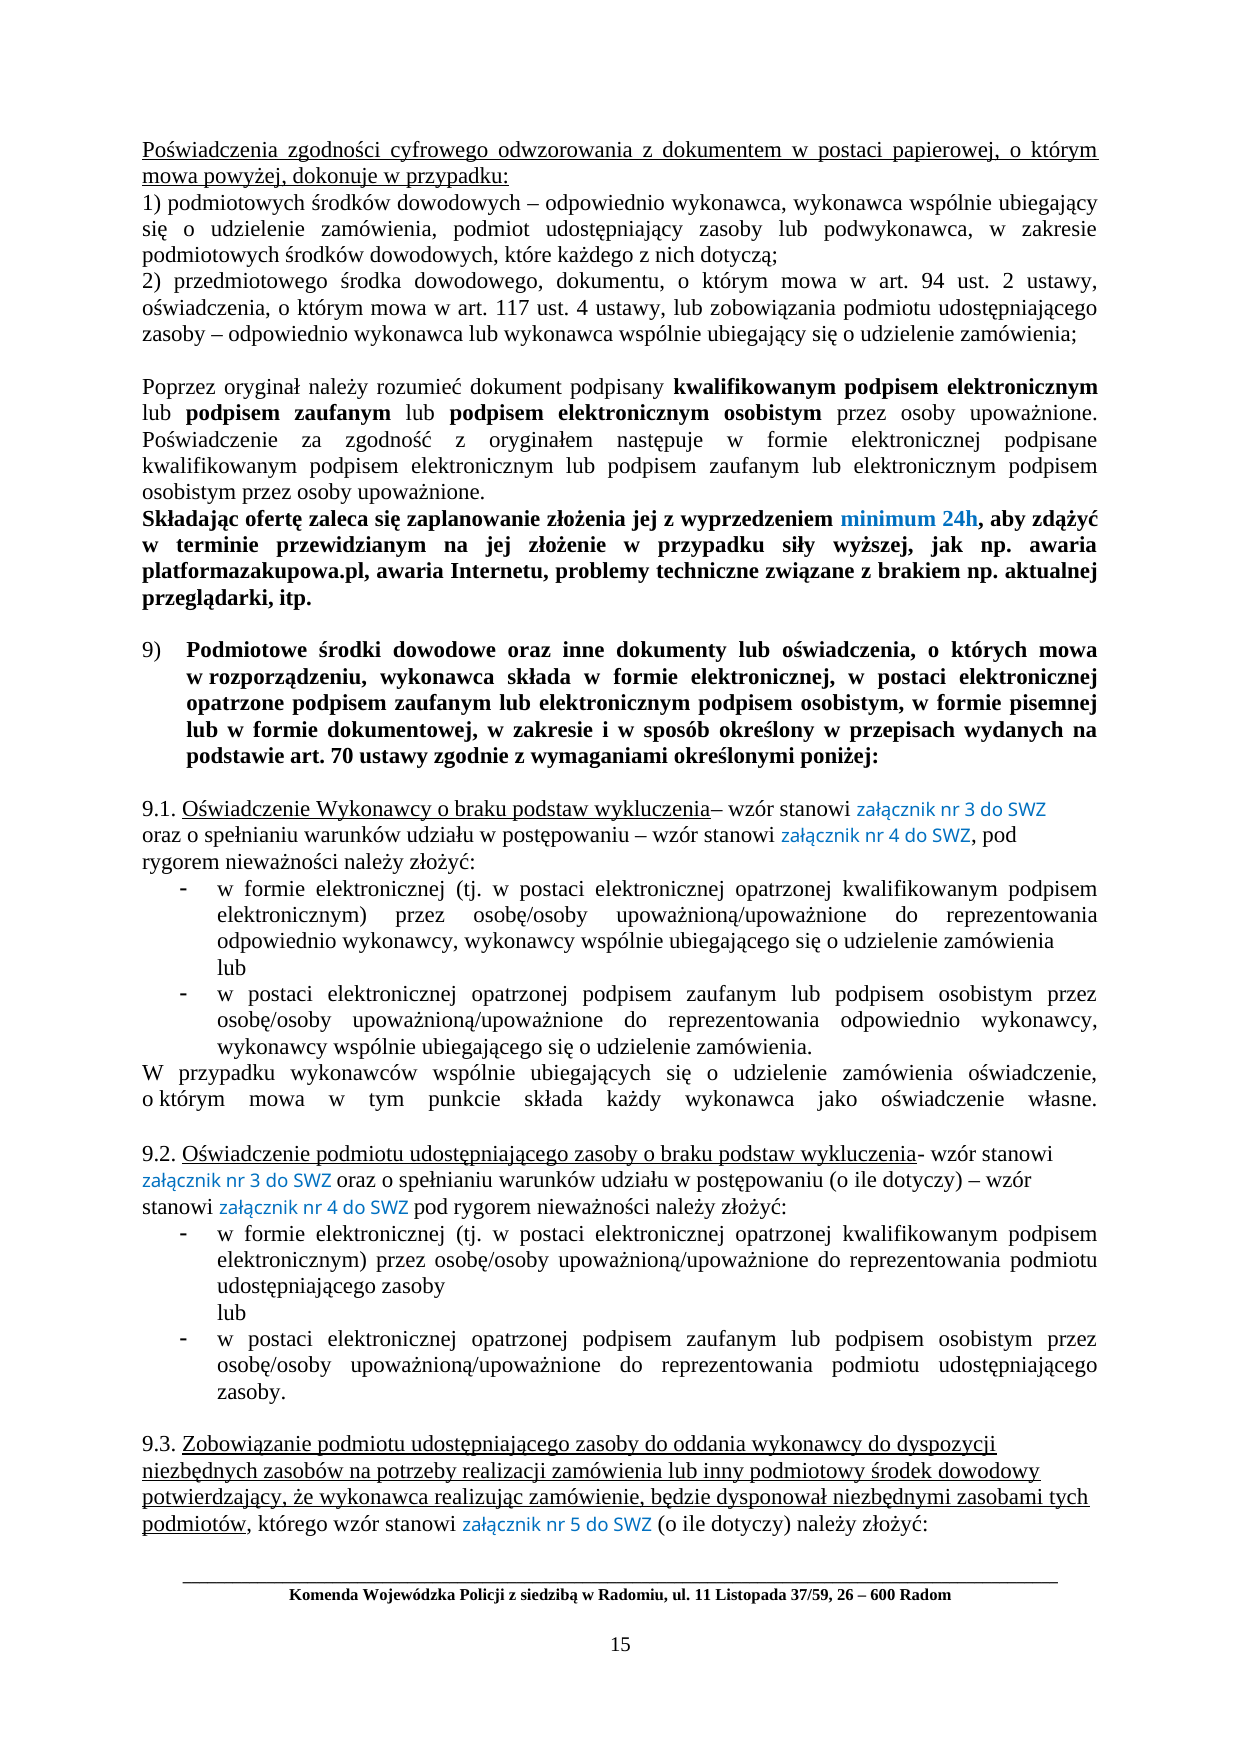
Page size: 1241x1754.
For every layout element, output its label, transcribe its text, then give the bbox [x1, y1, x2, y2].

text Poświadczenia zgodności cyfrowego odwzorowania z dokumentem w postaci papierowej, o którym mowa powyżej, dokonuje w przypadku: [142, 136, 1098, 159]
text niezbędnych zasobów na potrzeby realizacji zamówienia lub inny podmiotowy środek dowodowy [142, 1457, 1098, 1483]
text W przypadku wykonawców wspólnie ubiegających się o udzielenie zamówienia oświadczenie, o którym mowa w tym punkcie składa każdy wykonawca jako oświadczenie własne. [142, 1059, 1098, 1140]
text Poprzez oryginał należy rozumieć dokument podpisany kwalifikowanym podpisem elektronicznym lub podpisem zaufanym lub podpisem elektronicznym osobistym przez osoby upoważnione. Poświadczenie za zgodność z oryginałem następuje w formie elektronicznej podpisane kwalifikowanym podpisem elektronicznym lub podpisem zaufanym lub elektronicznym podpisem osobistym przez osoby upoważnione. [142, 373, 1098, 505]
text 2) przedmiotowego środka dowodowego, dokumentu, o którym mowa w art. 94 ust. 2 ustawy, oświadczenia, o którym mowa w art. 117 ust. 4 ustawy, lub zobowiązania podmiotu udostępniającego zasoby – odpowiednio wykonawca lub wykonawca wspólnie ubiegający się o udzielenie zamówienia; [142, 268, 1098, 347]
text podmiotów, którego wzór stanowi załącznik nr 5 do SWZ (o ile dotyczy) należy złożyć: [142, 1509, 1098, 1536]
text załącznik nr 3 do SWZ oraz o spełnianiu warunków udziału w postępowaniu (o ile dotyczy) – wzór [142, 1166, 1098, 1193]
text 9.3. Zobowiązanie podmiotu udostępniającego zasoby do oddania wykonawcy do dyspozycji [142, 1431, 1098, 1457]
text Poświadczenia zgodności cyfrowego odwzorowania z dokumentem w postaci papierowej, o którym mowa powyżej, dokonuje w przypadku: [142, 160, 1098, 188]
text lub [217, 1299, 1098, 1325]
text potwierdzający, że wykonawca realizując zamówienie, będzie dysponował niezbędnymi zasobami tych [142, 1483, 1098, 1509]
text lub [217, 954, 1098, 980]
text Składając ofertę zaleca się zaplanowanie złożenia jej z wyprzedzeniem minimum 24h, aby zdążyć w terminie przewidzianym na jej złożenie w przypadku siły wyższej, jak np. awaria platformazakupowa.pl, awaria Internetu, problemy techniczne związane z brakiem np. aktualnej przeglądarki, itp. [142, 505, 1098, 610]
list w formie elektronicznej (tj. w postaci elektronicznej opatrzonej kwalifikowanym podpisem elektronicznym) przez osobę/osoby upoważnioną/upoważnione do reprezentowania odpowiednio wykonawcy, wykonawcy wspólnie ubiegającego się o udzielenie zamówienia [179, 874, 1098, 954]
text 1) podmiotowych środków dowodowych – odpowiednio wykonawca, wykonawca wspólnie ubiegający się o udzielenie zamówienia, podmiot udostępniający zasoby lub podwykonawca, w zakresie podmiotowych środków dowodowych, które każdego z nich dotyczą; [142, 188, 1098, 268]
text stanowi załącznik nr 4 do SWZ pod rygorem nieważności należy złożyć: [142, 1193, 1098, 1220]
text 9.2. Oświadczenie podmiotu udostępniającego zasoby o braku podstaw wykluczenia- wzór stanowi [142, 1140, 1098, 1166]
list w postaci elektronicznej opatrzonej podpisem zaufanym lub podpisem osobistym przez osobę/osoby upoważnioną/upoważnione do reprezentowania odpowiednio wykonawcy, wykonawcy wspólnie ubiegającego się o udzielenie zamówienia. [179, 980, 1098, 1059]
list Podmiotowe środki dowodowe oraz inne dokumenty lub oświadczenia, o których mowa w rozporządzeniu, wykonawca składa w formie elektronicznej, w postaci elektronicznej opatrzone podpisem zaufanym lub elektronicznym podpisem osobistym, w formie pisemnej lub w formie dokumentowej, w zakresie i w sposób określony w przepisach wydanych na podstawie art. 70 ustawy zgodnie z wymaganiami określonymi poniżej: [142, 637, 1098, 768]
text rygorem nieważności należy złożyć: [142, 848, 1098, 874]
text 9.1. Oświadczenie Wykonawcy o braku podstaw wykluczenia– wzór stanowi załącznik nr 3 do SWZ [142, 795, 1098, 821]
text oraz o spełnianiu warunków udziału w postępowaniu – wzór stanowi załącznik nr 4 do SWZ, pod [142, 821, 1098, 848]
